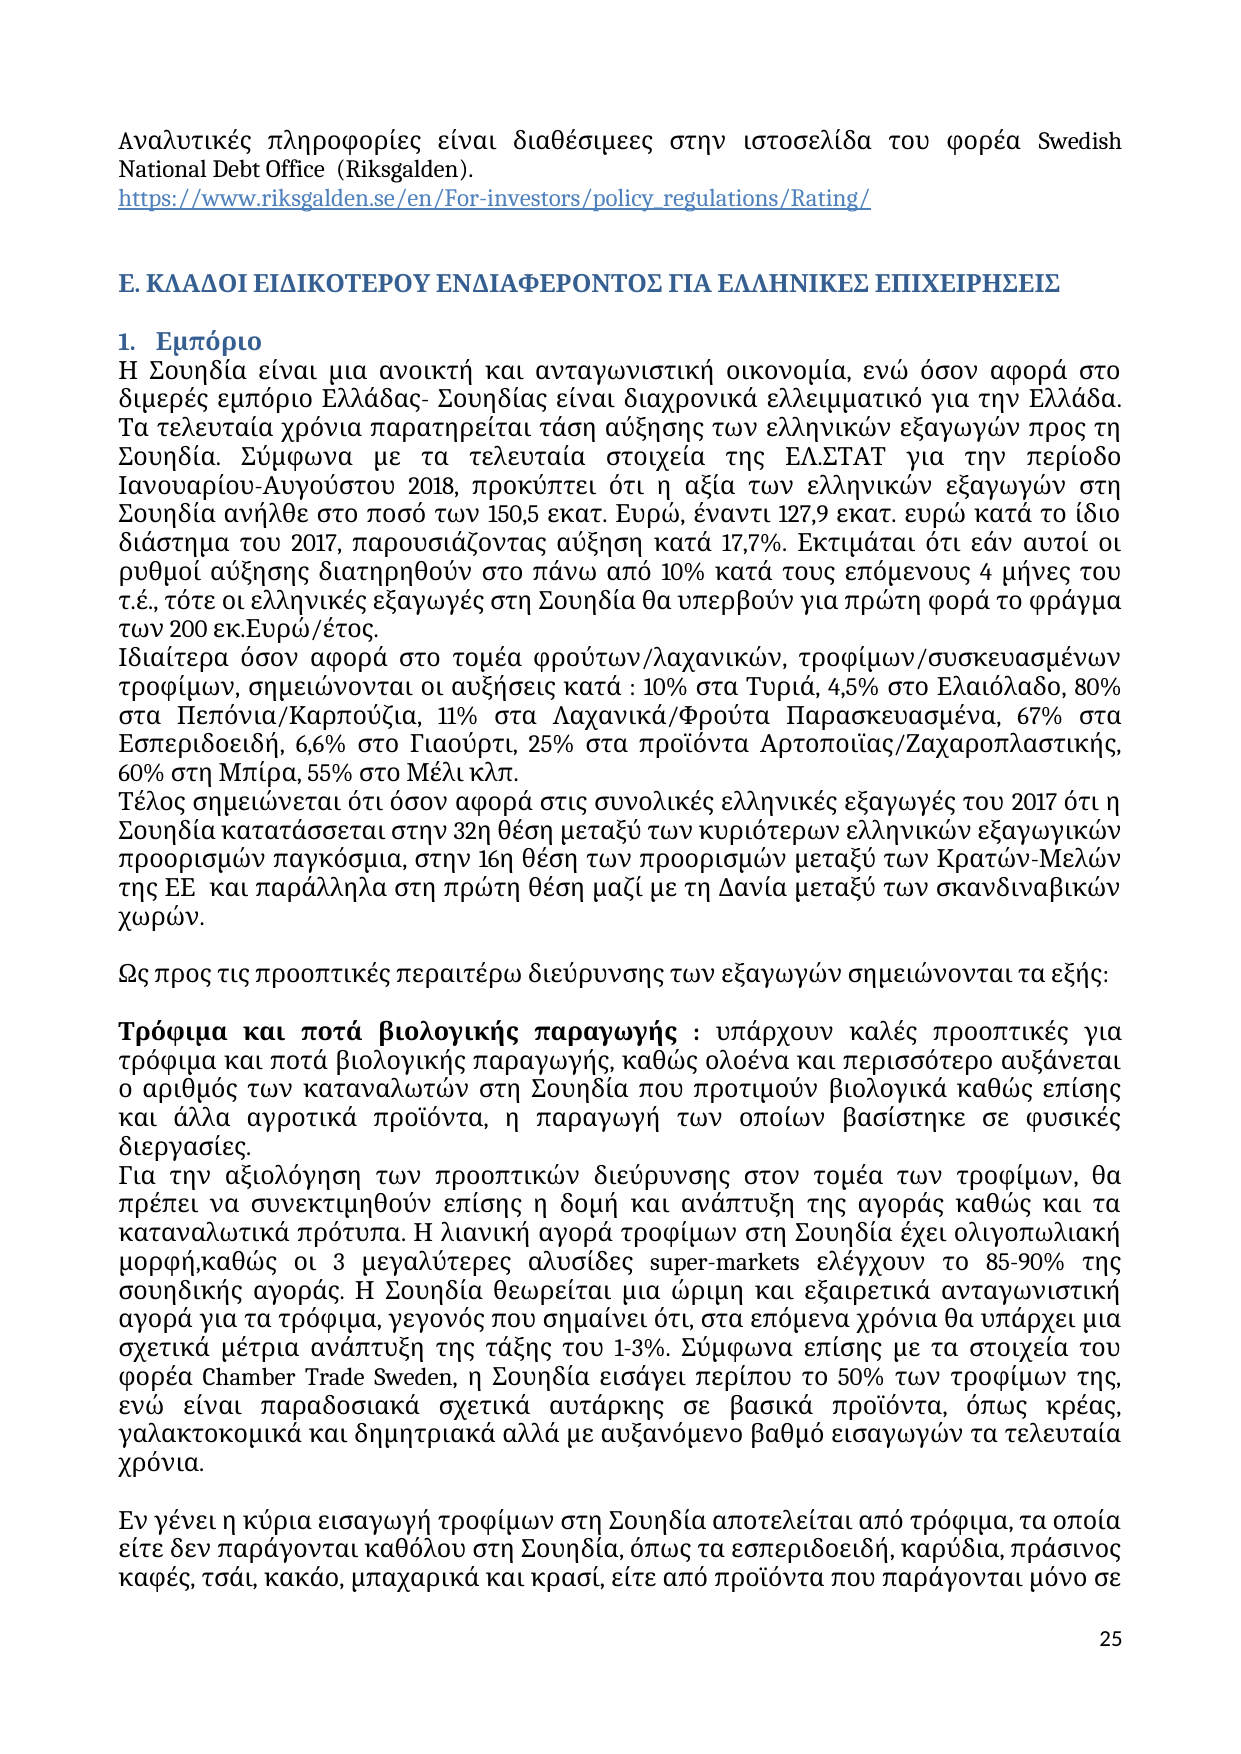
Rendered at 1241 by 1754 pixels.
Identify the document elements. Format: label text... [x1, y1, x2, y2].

text Τρόφιμα και ποτά βιολογικής παραγωγής : υπάρχουν καλές προοπτικές για τρόφιμα και ποτά βιολογικής παραγωγής, καθώς ολοένα και περισσότερο αυξάνεται ο αριθμός των καταναλωτών στη Σουηδία που προτιμούν βιολογικά καθώς επίσης και άλλα αγροτικά προϊόντα, η παραγωγή των οποίων βασίστηκε σε φυσικές διεργασίες. [118, 1018, 1122, 1162]
text Η Σουηδία είναι μια ανοικτή και ανταγωνιστική οικονομία, ενώ όσον αφορά στο διμερές εμπόριο Ελλάδας- Σουηδίας είναι διαχρονικά ελλειμματικό για την Ελλάδα. Τα τελευταία χρόνια παρατηρείται τάση αύξησης των ελληνικών εξαγωγών προς τη Σουηδία. Σύμφωνα με τα τελευταία στοιχεία της ΕΛ.ΣΤΑΤ για την περίοδο Ιανουαρίου-Αυγούστου 2018, προκύπτει ότι η αξία των ελληνικών εξαγωγών στη Σουηδία ανήλθε στο ποσό των 150,5 εκατ. Ευρώ, έναντι 127,9 εκατ. ευρώ κατά το ίδιο διάστημα του 2017, παρουσιάζοντας αύξηση κατά 17,7%. Εκτιμάται ότι εάν αυτοί οι ρυθμοί αύξησης διατηρηθούν στο πάνω από 10% κατά τους επόμενους 4 μήνες του τ.έ., τότε οι ελληνικές εξαγωγές στη Σουηδία θα υπερβούν για πρώτη φορά το φράγμα των 200 εκ.Ευρώ/έτος. [118, 357, 1122, 644]
text Τέλος σημειώνεται ότι όσον αφορά στις συνολικές ελληνικές εξαγωγές του 2017 ότι η Σουηδία κατατάσσεται στην 32η θέση μεταξύ των κυριότερων ελληνικών εξαγωγικών προορισμών παγκόσμια, στην 16η θέση των προορισμών μεταξύ των Κρατών-Μελών της ΕΕ και παράλληλα στη πρώτη θέση μαζί με τη Δανία μεταξύ των σκανδιναβικών χωρών. [118, 788, 1122, 932]
text https://www.riksgalden.se/en/For-investors/policy_regulations/Rating/ [118, 184, 1122, 213]
text Aναλυτικές πληροφορίες είναι διαθέσιμεες στην ιστοσελίδα του φορέα Swedish National Debt Office (Riksgalden). [118, 127, 1122, 184]
text Ιδιαίτερα όσον αφορά στο τομέα φρούτων/λαχανικών, τροφίμων/συσκευασμένων τροφίμων, σημειώνονται οι αυξήσεις κατά : 10% στα Τυριά, 4,5% στο Ελαιόλαδο, 80% στα Πεπόνια/Καρπούζια, 11% στα Λαχανικά/Φρούτα Παρασκευασμένα, 67% στα Εσπεριδοειδή, 6,6% στο Γιαούρτι, 25% στα προϊόντα Αρτοποιϊας/Ζαχαροπλαστικής, 60% στη Μπίρα, 55% στο Μέλι κλπ. [118, 644, 1122, 788]
text Για την αξιολόγηση των προοπτικών διεύρυνσης στον τομέα των τροφίμων, θα πρέπει να συνεκτιμηθούν επίσης η δομή και ανάπτυξη της αγοράς καθώς και τα καταναλωτικά πρότυπα. Η λιανική αγορά τροφίμων στη Σουηδία έχει ολιγοπωλιακή μορφή,καθώς οι 3 μεγαλύτερες αλυσίδες super-markets ελέγχουν το 85-90% της σουηδικής αγοράς. Η Σουηδία θεωρείται μια ώριμη και εξαιρετικά ανταγωνιστική αγορά για τα τρόφιμα, γεγονός που σημαίνει ότι, στα επόμενα χρόνια θα υπάρχει μια σχετικά μέτρια ανάπτυξη της τάξης του 1-3%. Σύμφωνα επίσης με τα στοιχεία του φορέα Chamber Trade Sweden, η Σουηδία εισάγει περίπου το 50% των τροφίμων της, ενώ είναι παραδοσιακά σχετικά αυτάρκης σε βασικά προϊόντα, όπως κρέας, γαλακτοκομικά και δημητριακά αλλά με αυξανόμενο βαθμό εισαγωγών τα τελευταία χρόνια. [118, 1162, 1122, 1478]
subtitle Εμπόριο [118, 328, 1122, 357]
text Ως προς τις προοπτικές περαιτέρω διεύρυνσης των εξαγωγών σημειώνονται τα εξής: [118, 960, 1122, 989]
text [118, 1507, 1122, 1593]
subtitle Ε. ΚΛΑΔΟΙ ΕΙΔΙΚΟΤΕΡΟΥ ΕΝΔΙΑΦΕΡΟΝΤΟΣ ΓΙΑ ΕΛΛΗΝΙΚΕΣ ΕΠΙΧΕΙΡΗΣΕΙΣ [118, 270, 1122, 299]
